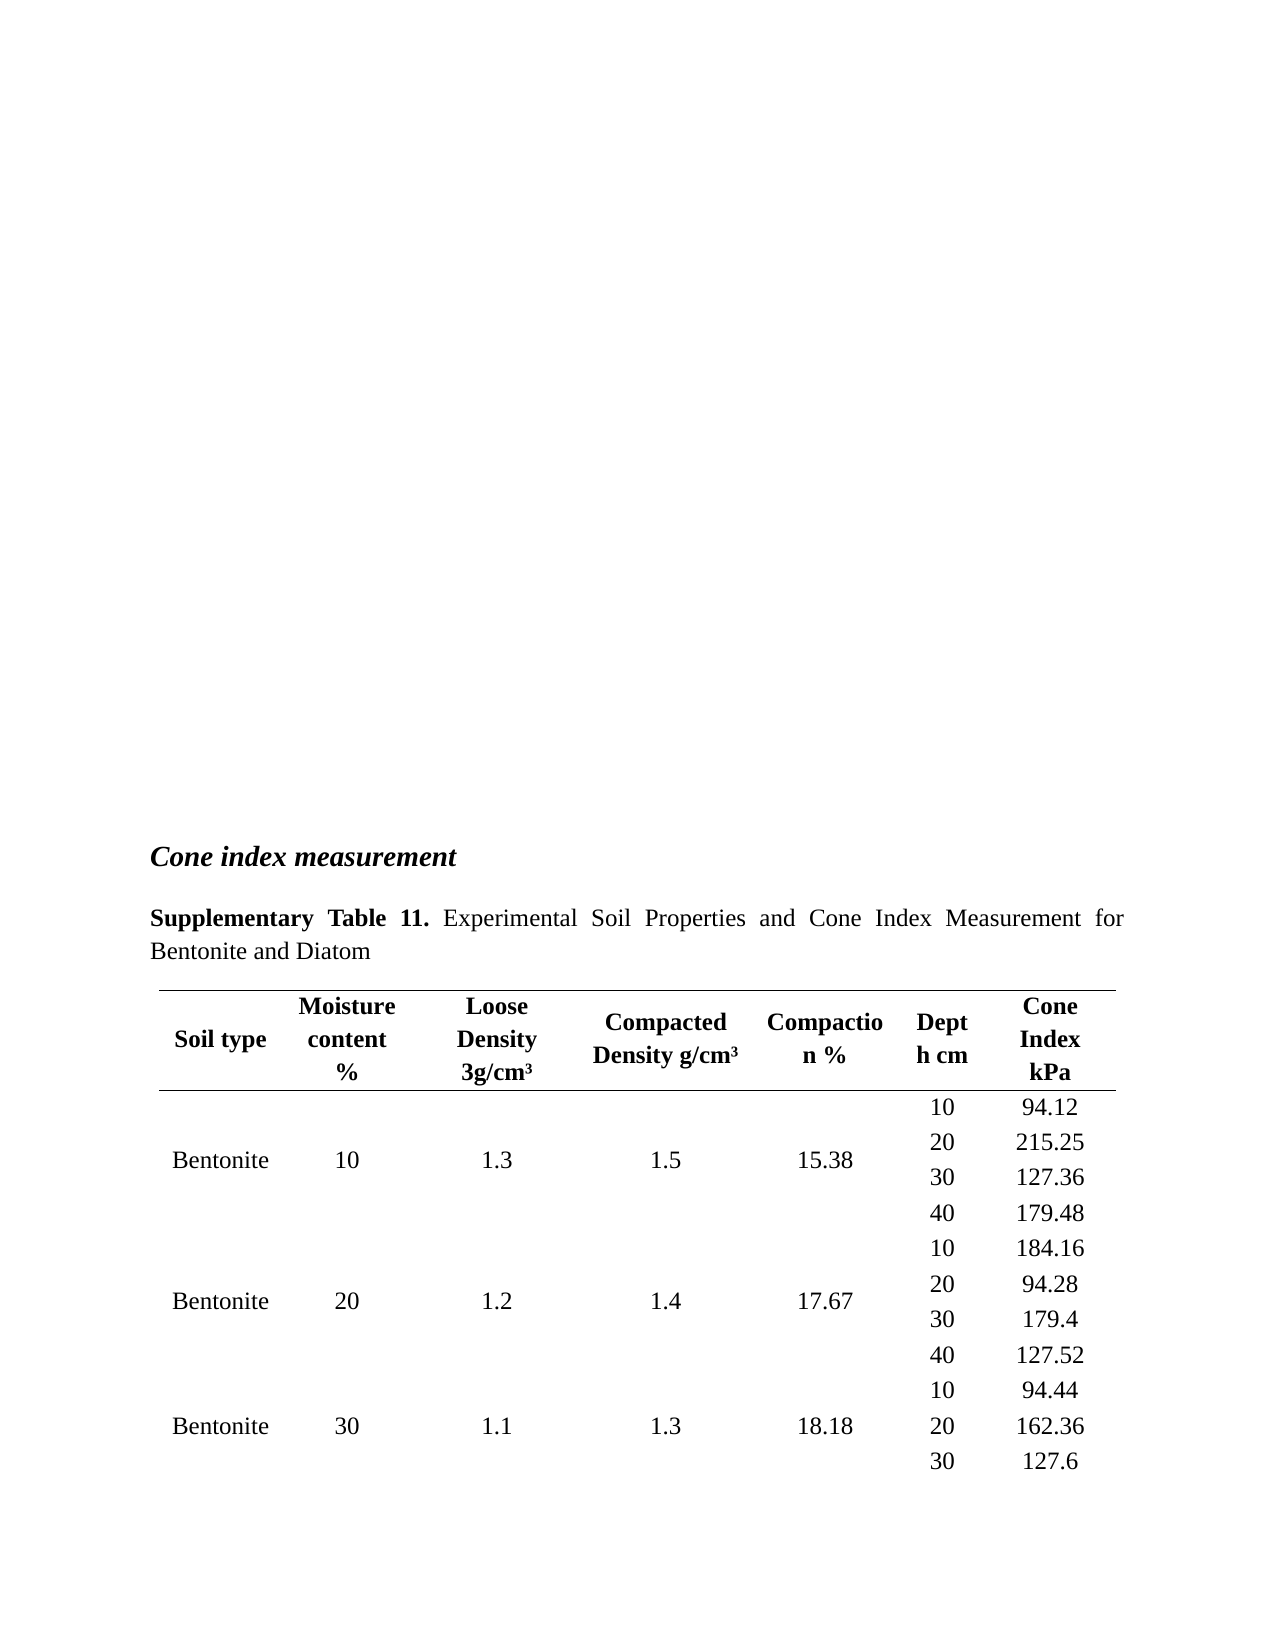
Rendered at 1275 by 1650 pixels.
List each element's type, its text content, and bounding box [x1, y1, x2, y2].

table_cell 179.48 [984, 1196, 1116, 1232]
table_cell 215.25 [984, 1125, 1116, 1161]
table_cell Bentonite [159, 1232, 281, 1374]
table_cell 30 [900, 1445, 984, 1481]
table_cell 1.1 [413, 1374, 581, 1481]
table_cell 94.28 [984, 1268, 1116, 1303]
table_cell 184.16 [984, 1232, 1116, 1267]
table_header Compacted Density g/cm³ [581, 991, 750, 1090]
table_cell 10 [900, 1374, 984, 1409]
table_cell 162.36 [984, 1410, 1116, 1445]
table_cell 127.36 [984, 1161, 1116, 1196]
text Supplementary Table 11. Experimental Soil Properties and Cone Index Measurement for Bentonite and Diatom [150, 903, 1125, 964]
table_cell 127.6 [984, 1445, 1116, 1481]
table_cell 94.44 [984, 1374, 1116, 1409]
table_cell 30 [900, 1303, 984, 1338]
table_cell 30 [900, 1161, 984, 1196]
table_cell Bentonite [159, 1091, 281, 1232]
table_cell 179.4 [984, 1303, 1116, 1338]
table_cell Bentonite [159, 1374, 281, 1481]
table_cell 10 [900, 1091, 984, 1125]
table_cell 1.4 [581, 1232, 750, 1374]
text Cone index measurement [150, 839, 1125, 873]
table_header Loose Density 3g/cm³ [413, 991, 581, 1090]
table_cell 40 [900, 1196, 984, 1232]
table_header Depth cm [900, 991, 984, 1090]
table_cell 1.3 [413, 1091, 581, 1232]
table_cell 18.18 [750, 1374, 900, 1481]
table_cell 40 [900, 1339, 984, 1374]
table_header Compaction % [750, 991, 900, 1090]
table_cell 17.67 [750, 1232, 900, 1374]
table_cell 1.3 [581, 1374, 750, 1481]
table_header Moisture content % [281, 991, 412, 1090]
table_cell 15.38 [750, 1091, 900, 1232]
table_header Soil type [159, 991, 281, 1090]
table_cell 20 [900, 1410, 984, 1445]
table_cell 30 [281, 1374, 412, 1481]
table_cell 20 [900, 1125, 984, 1161]
table_cell 127.52 [984, 1339, 1116, 1374]
table_cell 20 [281, 1232, 412, 1374]
table_header Cone Index kPa [984, 991, 1116, 1090]
table_cell 1.2 [413, 1232, 581, 1374]
table_cell 20 [900, 1268, 984, 1303]
table_cell 10 [900, 1232, 984, 1267]
table_cell 10 [281, 1091, 412, 1232]
table_cell 1.5 [581, 1091, 750, 1232]
table_cell 94.12 [984, 1091, 1116, 1125]
